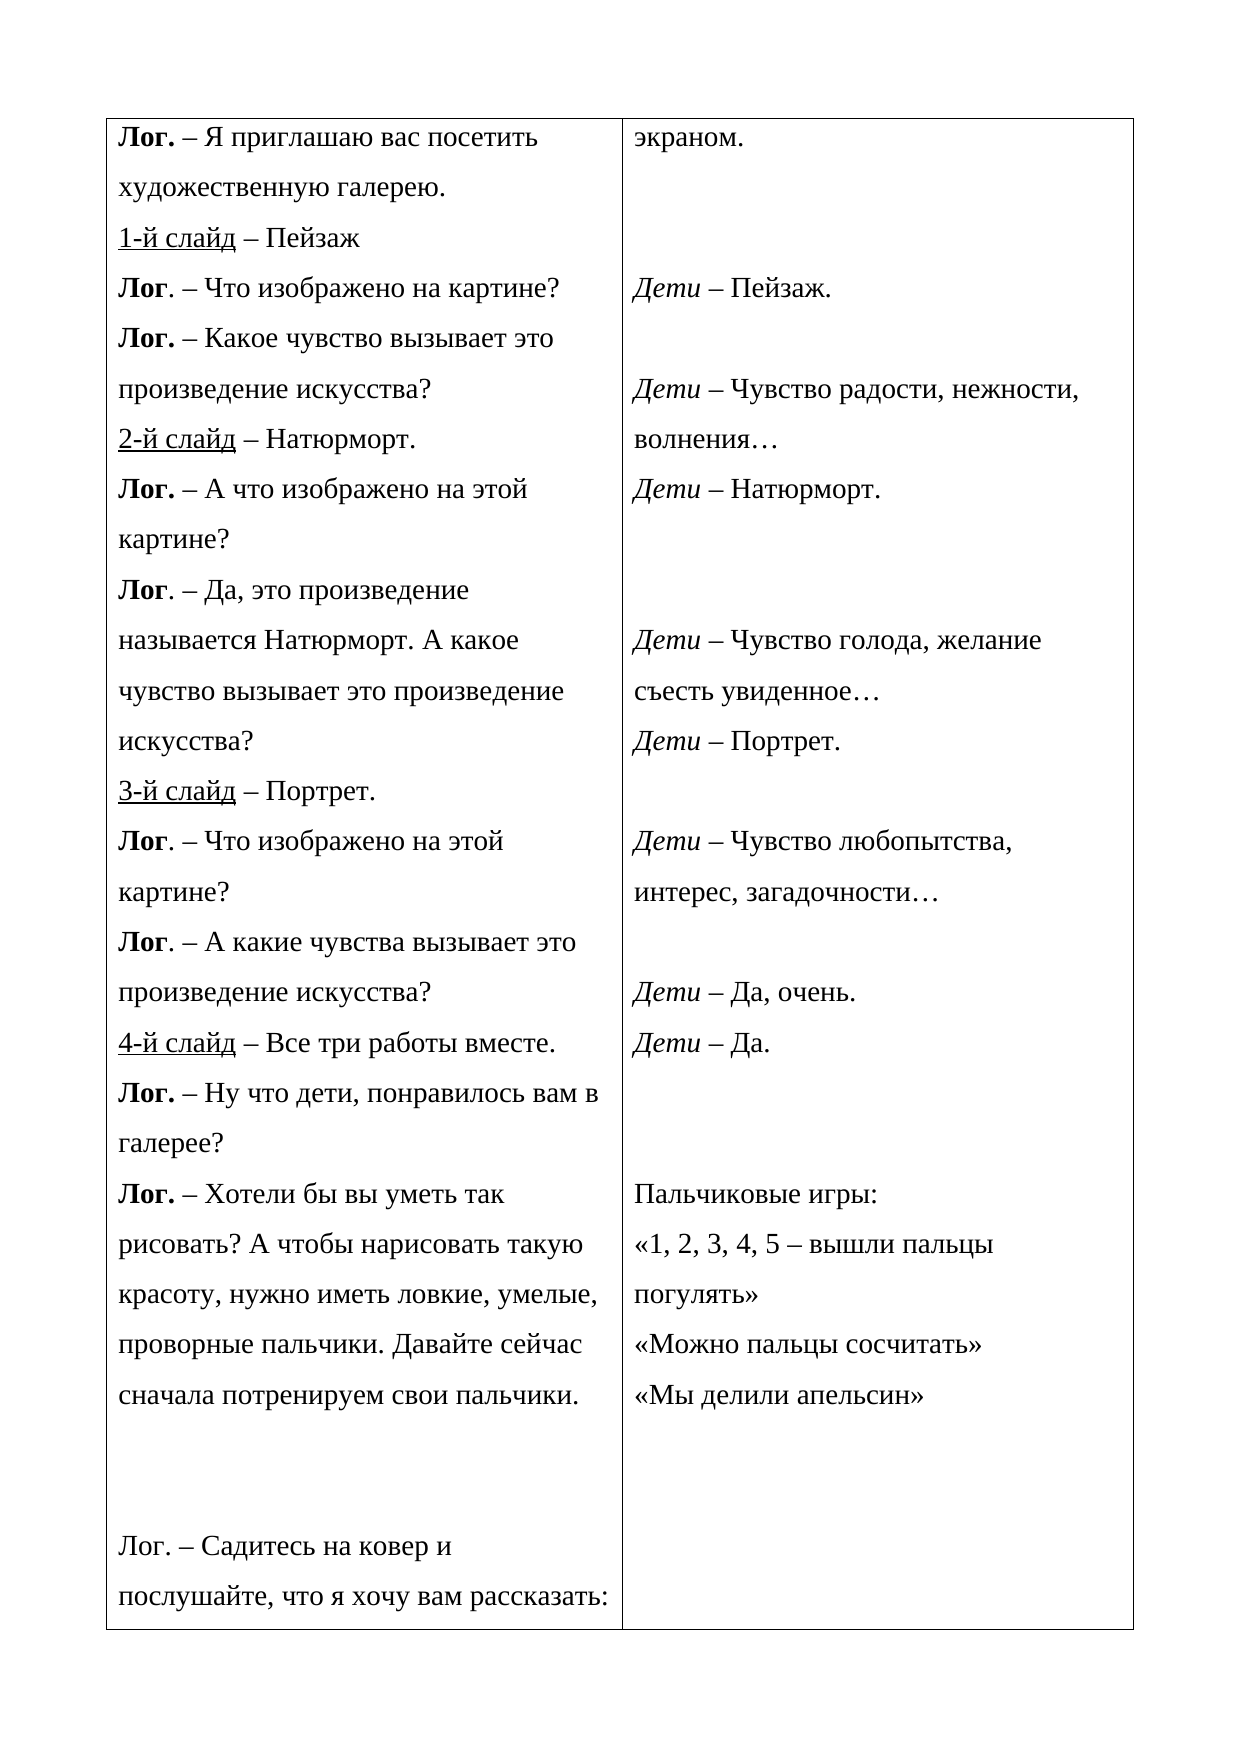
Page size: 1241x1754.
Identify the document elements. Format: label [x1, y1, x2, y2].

table_cell [107, 119, 622, 1628]
table_cell [623, 119, 1133, 1628]
